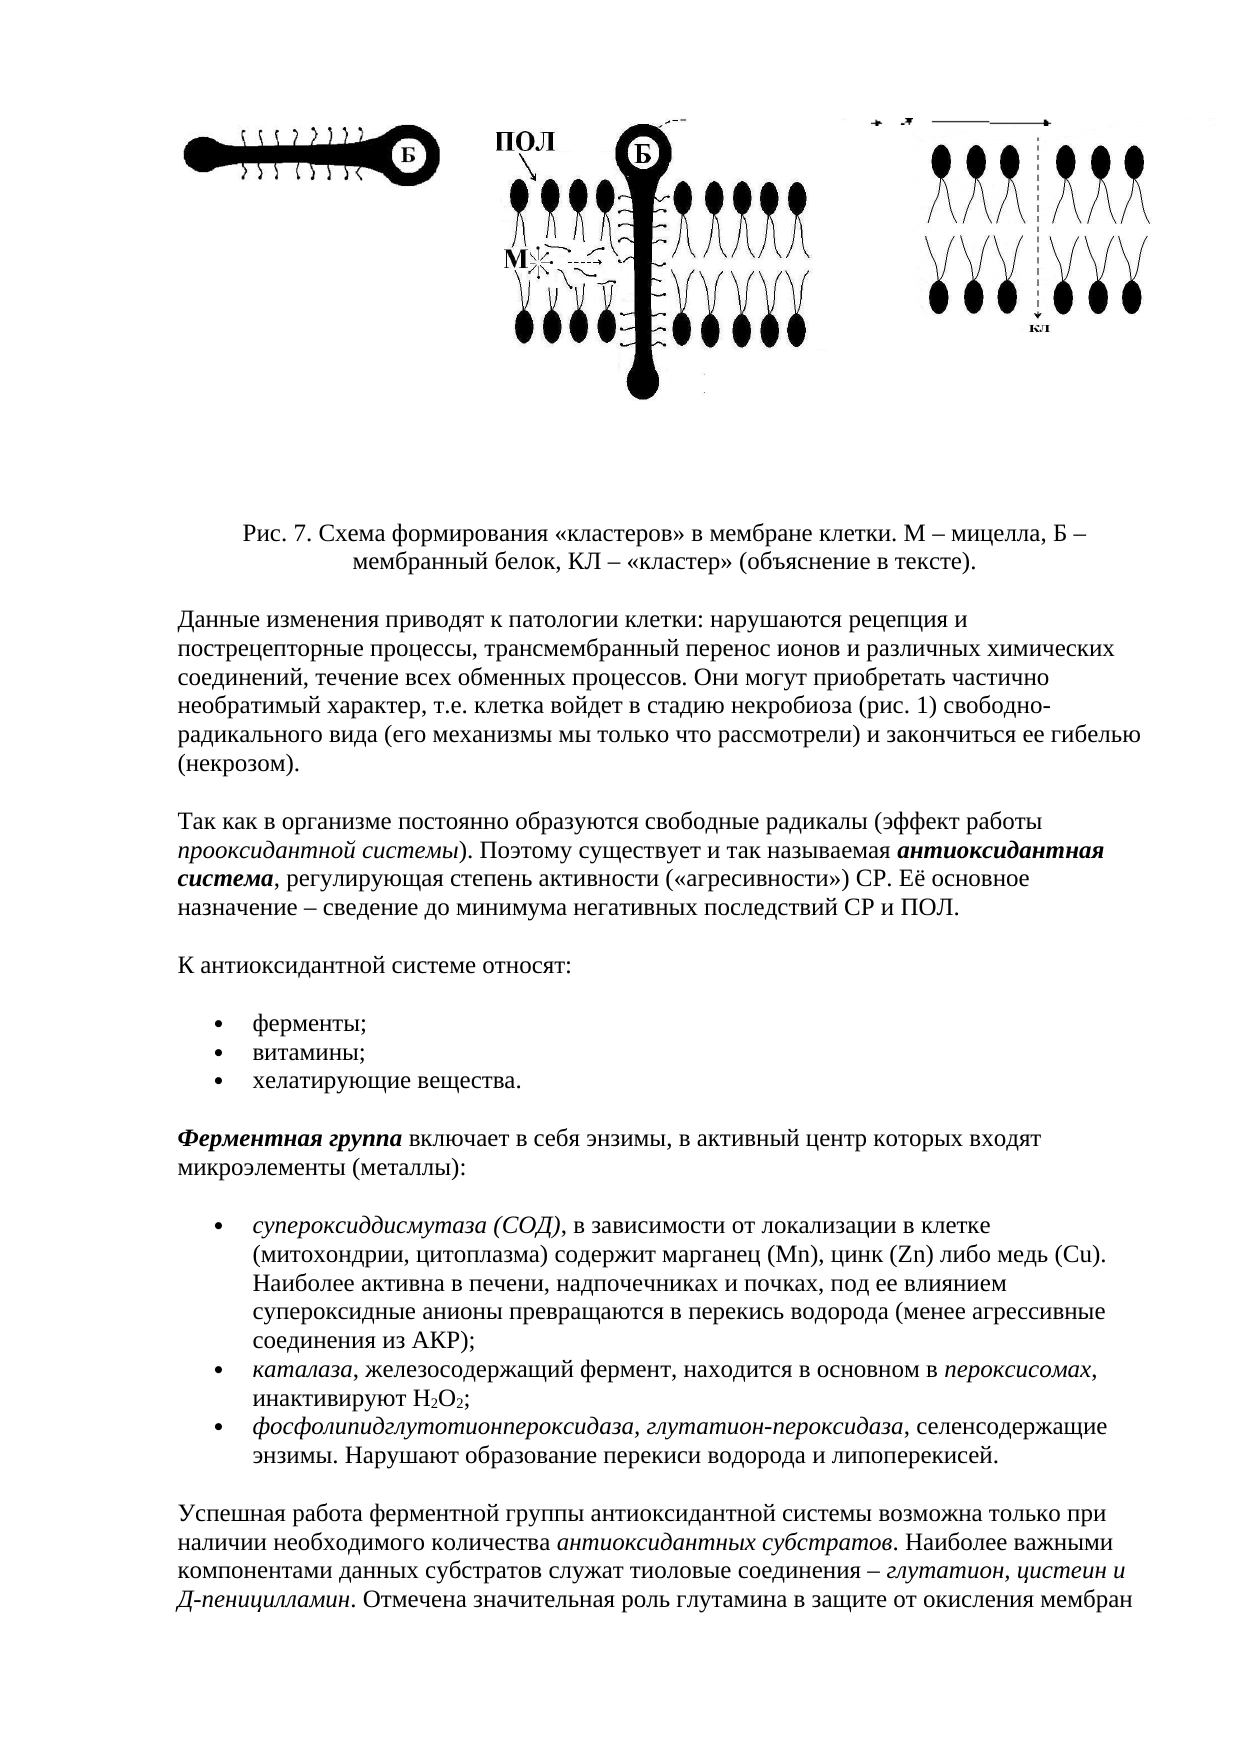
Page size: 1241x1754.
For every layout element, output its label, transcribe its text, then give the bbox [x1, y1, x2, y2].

picture [177, 118, 478, 208]
list супероксиддисмутаза (СОД), в зависимости от локализации в клетке (митохондрии, цитоплазма) содержит марганец (Мn), цинк (Zn) либо медь (Сu). Наиболее активна в печени, надпочечниках и почках, под ее влиянием супероксидные анионы превращаются в перекись водорода (менее агрессивные соединения из АКР); [215, 1210, 1152, 1354]
picture [900, 118, 1220, 344]
list витамины; [215, 1037, 1152, 1066]
text Ферментная группа включает в себя энзимы, в активный центр которых входят микроэлементы (металлы): [177, 1123, 1152, 1181]
list фосфолипидглутотионпероксидаза, глутатион-пероксидаза, селенсодержащие энзимы. Нарушают образование перекиси водорода и липоперекисей. [215, 1411, 1152, 1469]
list хелатирующие вещества. [215, 1066, 1152, 1094]
text К антиоксидантной системе относят: [177, 950, 1152, 979]
text Так как в организме постоянно образуются свободные радикалы (эффект работы прооксидантной системы). Поэтому существует и так называемая антиоксидантная система, регулирующая степень активности («агресивности») СР. Её основное назначение – сведение до минимума негативных последствий СР и ПОЛ. [177, 806, 1152, 921]
picture [496, 118, 853, 419]
text Данные изменения приводят к патологии клетки: нарушаются рецепция и пострецепторные процессы, трансмембранный перенос ионов и различных химических соединений, течение всех обменных процессов. Они могут приобретать частично необратимый характер, т.е. клетка войдет в стадию некробиоза (рис. 1) свободно-радикального вида (его механизмы мы только что рассмотрели) и закончиться ее гибелью (некрозом). [177, 604, 1152, 777]
list каталаза, железосодержащий фермент, находится в основном в пероксисомах, инактивируют Н2О2; [215, 1354, 1152, 1411]
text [177, 1498, 1152, 1613]
picture [871, 118, 883, 126]
list ферменты; [215, 1008, 1152, 1037]
